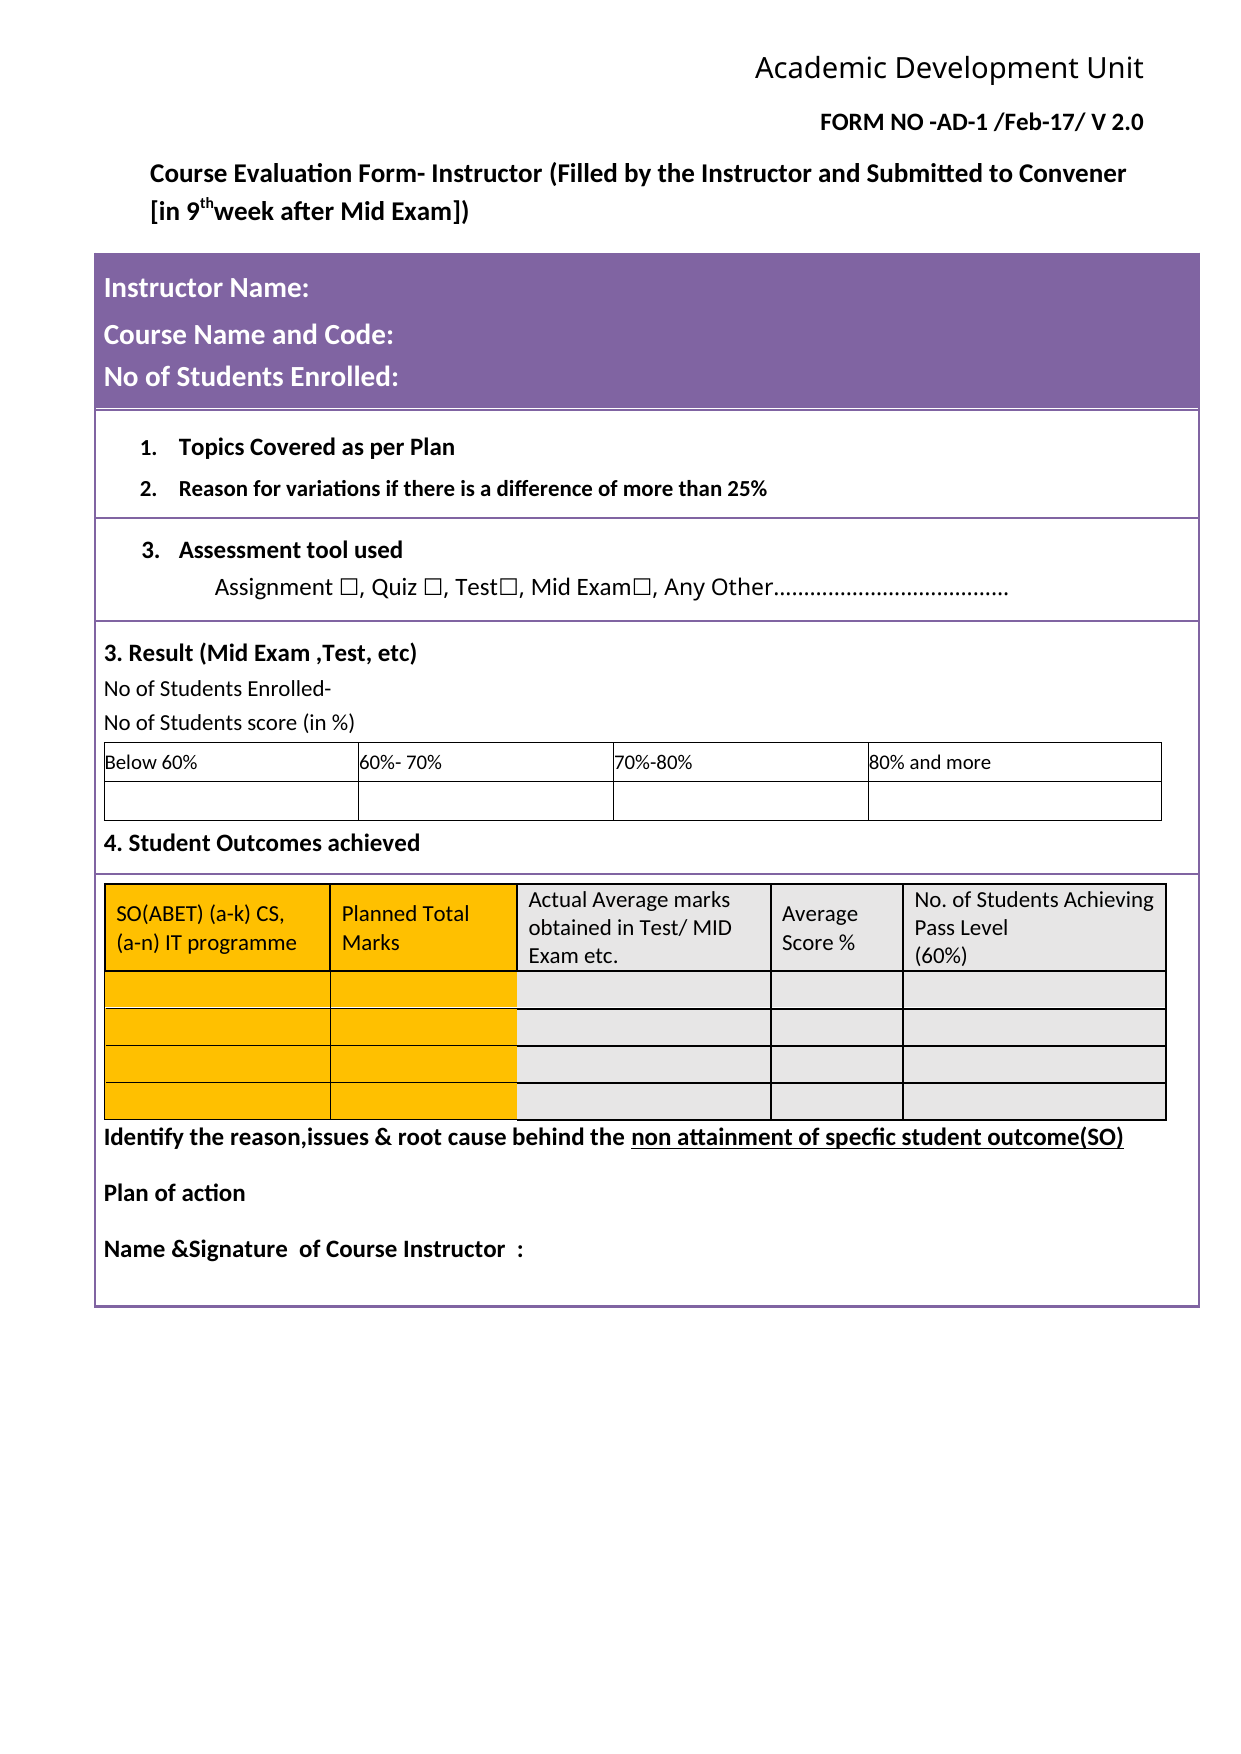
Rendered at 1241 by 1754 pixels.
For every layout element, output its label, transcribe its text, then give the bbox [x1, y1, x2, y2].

text FORM NO -AD-1 /Feb-17/ V 2.0 [150, 106, 1144, 137]
text Course Evaluation Form- Instructor (Filled by the Instructor and Submitted to Convener [in 9thweek after Mid Exam]) [150, 156, 1152, 227]
table_cell Topics Covered as per Plan Reason for variations if there is a difference of more than 25% [96, 411, 1198, 517]
table_cell Assessment tool used Assignment ☐, Quiz ☐, Test☐, Mid Exam☐, Any Other………………………………… [96, 519, 1198, 620]
table_cell 3. Result (Mid Exam ,Test, etc) No of Students Enrolled- No of Students score (in %) 4. Student Outcomes achieved [96, 622, 1198, 872]
table_header Instructor Name: Course Name and Code: No of Students Enrolled: [96, 255, 1198, 408]
table_cell Identify the reason,issues & root cause behind the non attainment of specfic student outcome(SO) Plan of action Name &Signature of Course Instructor : [96, 875, 1198, 1305]
text Academic Development Unit [216, 47, 1144, 87]
